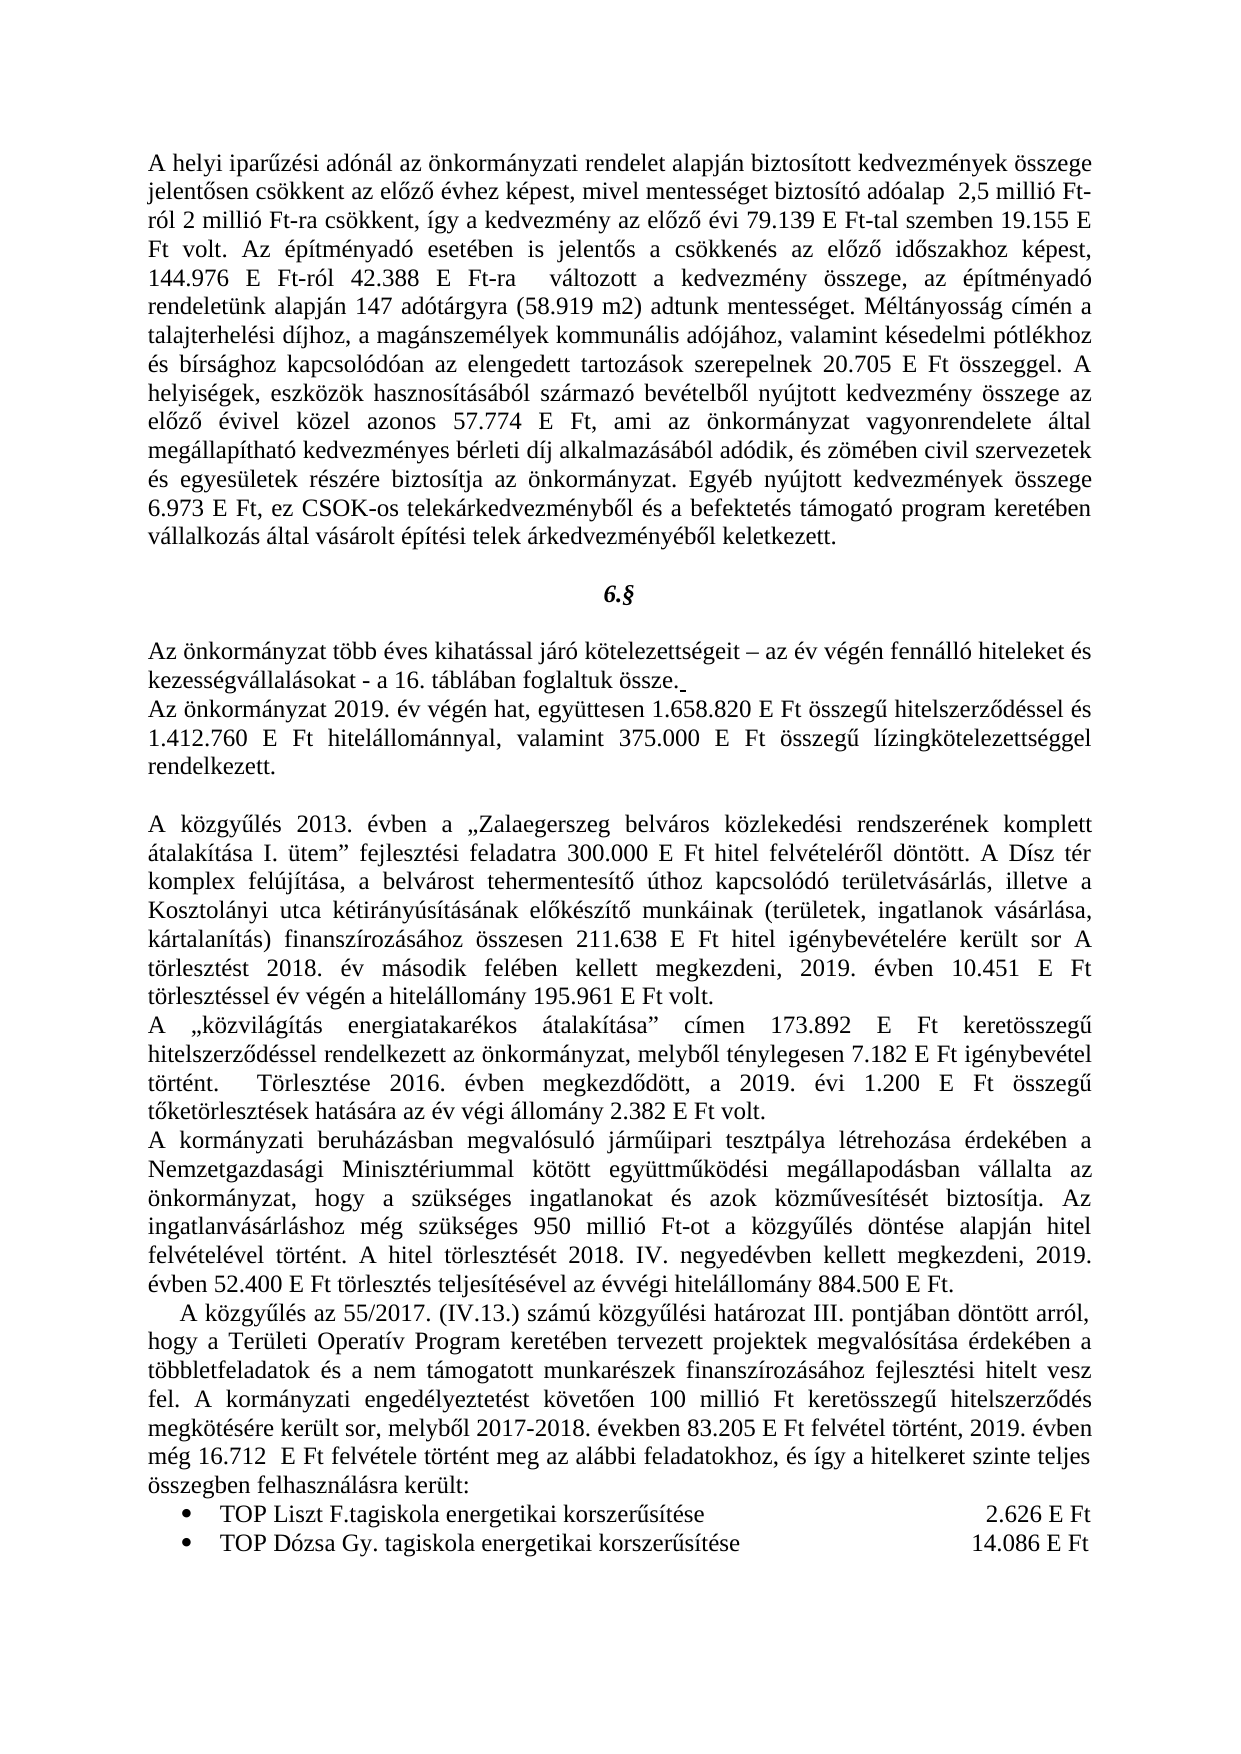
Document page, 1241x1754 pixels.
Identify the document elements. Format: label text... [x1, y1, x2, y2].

text A kormányzati beruházásban megvalósuló járműipari tesztpálya létrehozása érdekében a Nemzetgazdasági Minisztériummal kötött együttműködési megállapodásban vállalta az önkormányzat, hogy a szükséges ingatlanokat és azok közművesítését biztosítja. Az ingatlanvásárláshoz még szükséges 950 millió Ft-ot a közgyűlés döntése alapján hitel felvételével történt. A hitel törlesztését 2018. IV. negyedévben kellett megkezdeni, 2019. évben 52.400 E Ft törlesztés teljesítésével az évvégi hitelállomány 884.500 E Ft. [148, 1125, 1093, 1298]
text A helyi iparűzési adónál az önkormányzati rendelet alapján biztosított kedvezmények összege jelentősen csökkent az előző évhez képest, mivel mentességet biztosító adóalap 2,5 millió Ft-ról 2 millió Ft-ra csökkent, így a kedvezmény az előző évi 79.139 E Ft-tal szemben 19.155 E Ft volt. Az építményadó esetében is jelentős a csökkenés az előző időszakhoz képest, 144.976 E Ft-ról 42.388 E Ft-ra változott a kedvezmény összege, az építményadó rendeletünk alapján 147 adótárgyra () adtunk mentességet. Méltányosság címén a talajterhelési díjhoz, a magánszemélyek kommunális adójához, valamint késedelmi pótlékhoz és bírsághoz kapcsolódóan az elengedett tartozások szerepelnek 20.705 E Ft összeggel. A helyiségek, eszközök hasznosításából származó bevételből nyújtott kedvezmény összege az előző évivel közel azonos 57.774 E Ft, ami az önkormányzat vagyonrendelete által megállapítható kedvezményes bérleti díj alkalmazásából adódik, és zömében civil szervezetek és egyesületek részére biztosítja az önkormányzat. Egyéb nyújtott kedvezmények összege 6.973 E Ft, ez CSOK-os telekárkedvezményből és a befektetés támogató program keretében vállalkozás által vásárolt építési telek árkedvezményéből keletkezett. [148, 148, 1093, 550]
text A „közvilágítás energiatakarékos átalakítása” címen 173.892 E Ft keretösszegű hitelszerződéssel rendelkezett az önkormányzat, melyből ténylegesen 7.182 E Ft igénybevétel történt. Törlesztése 2016. évben megkezdődött, a 2019. évi 1.200 E Ft összegű tőketörlesztések hatására az év végi állomány 2.382 E Ft volt. [148, 1010, 1093, 1125]
text A közgyűlés 2013. évben a „Zalaegerszeg belváros közlekedési rendszerének komplett átalakítása I. ütem” fejlesztési feladatra 300.000 E Ft hitel felvételéről döntött. A Dísz tér komplex felújítása, a belvárost tehermentesítő úthoz kapcsolódó területvásárlás, illetve a Kosztolányi utca kétirányúsításának előkészítő munkáinak (területek, ingatlanok vásárlása, kártalanítás) finanszírozásához összesen 211.638 E Ft hitel igénybevételére került sor A törlesztést 2018. év második felében kellett megkezdeni, 2019. évben 10.451 E Ft törlesztéssel év végén a hitelállomány 195.961 E Ft volt. [148, 809, 1093, 1010]
text Az önkormányzat 2019. év végén hat, együttesen 1.658.820 E Ft összegű hitelszerződéssel és 1.412.760 E Ft hitelállománnyal, valamint 375.000 E Ft összegű lízingkötelezettséggel rendelkezett. [148, 694, 1093, 780]
text 6.§ [148, 579, 1093, 608]
text Az önkormányzat több éves kihatással járó kötelezettségeit – az év végén fennálló hiteleket és kezességvállalásokat - a 16. táblában foglaltuk össze. [148, 636, 1093, 694]
list TOP Liszt F.tagiskola energetikai korszerűsítése 2.626 E Ft [182, 1499, 1093, 1528]
text A közgyűlés az 55/2017. (IV.13.) számú közgyűlési határozat III. pontjában döntött arról, hogy a Területi Operatív Program keretében tervezett projektek megvalósítása érdekében a többletfeladatok és a nem támogatott munkarészek finanszírozásához fejlesztési hitelt vesz fel. A kormányzati engedélyeztetést követően 100 millió Ft keretösszegű hitelszerződés megkötésére került sor, melyből 2017-2018. években 83.205 E Ft felvétel történt, 2019. évben még 16.712 E Ft felvétele történt meg az alábbi feladatokhoz, és így a hitelkeret szinte teljes összegben felhasználásra került: [0, 1298, 1093, 1499]
list TOP Dózsa Gy. tagiskola energetikai korszerűsítése 14.086 E Ft [182, 1528, 1093, 1556]
